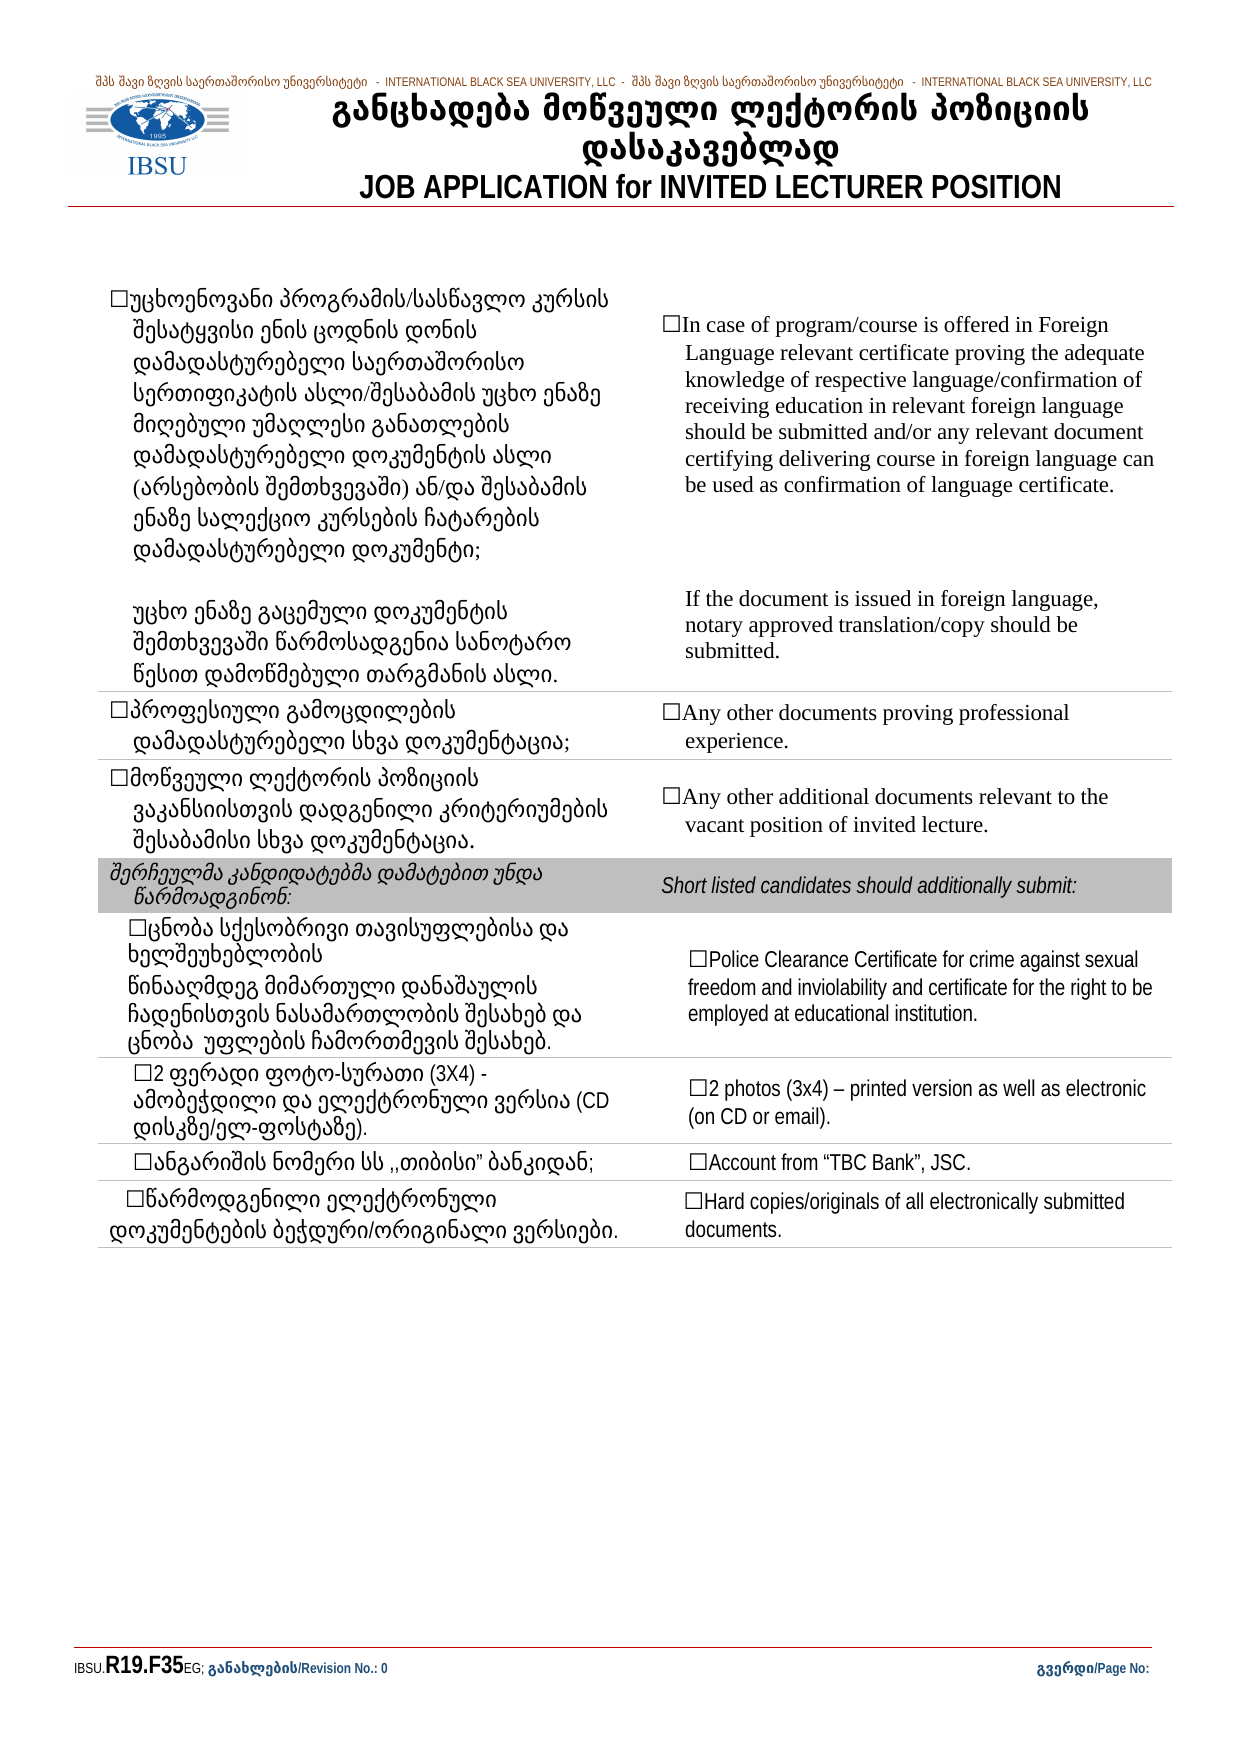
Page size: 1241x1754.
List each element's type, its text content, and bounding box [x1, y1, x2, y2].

table_header უცხოენოვანი პროგრამის/სასწავლო კურსის შესატყვისი ენის ცოდნის დონის დამადასტურებელი საერთაშორისო სერთიფიკატის ასლი/შესაბამის უცხო ენაზე მიღებული უმაღლესი განათლების დამადასტურებელი დოკუმენტის ასლი (არსებობის შემთხვევაში) ან/და შესაბამის ენაზე სალექციო კურსების ჩატარების დამადასტურებელი დოკუმენტი; უცხო ენაზე გაცემული დოკუმენტის შემთხვევაში წარმოსადგენია სანოტარო წესით დამოწმებული თარგმანის ასლი. [98, 281, 650, 691]
table_cell ცნობა სქესობრივი თავისუფლებისა და ხელშეუხებლობის წინააღმდეგ მიმართული დანაშაულის ჩადენისთვის ნასამართლობის შესახებ და ცნობა უფლების ჩამორთმევის შესახებ. [98, 913, 650, 1057]
table_cell Hard copies/originals of all electronically submitted documents. [650, 1181, 1172, 1247]
table_cell Account from “TBC Bank”, JSC. [650, 1144, 1172, 1179]
table_cell პროფესიული გამოცდილების დამადასტურებელი სხვა დოკუმენტაცია; [98, 692, 650, 758]
table_cell წარმოდგენილი ელექტრონული დოკუმენტების ბეჭდური/ორიგინალი ვერსიები. [98, 1181, 650, 1247]
table_cell 2 ფერადი ფოტო-სურათი (3X4) - ამობეჭდილი და ელექტრონული ვერსია (CD დისკზე/ელ-ფოსტაზე). [98, 1058, 650, 1143]
table_cell ანგარიშის ნომერი სს ,,თიბისი” ბანკიდან; [98, 1144, 650, 1179]
table_cell Short listed candidates should additionally submit: [650, 859, 1172, 911]
table_header In case of program/course is offered in Foreign Language relevant certificate proving the adequate knowledge of respective language/confirmation of receiving education in relevant foreign language should be submitted and/or any relevant document certifying delivering course in foreign language can be used as confirmation of language certificate. If the document is issued in foreign language, notary approved translation/copy should be submitted. [650, 281, 1172, 691]
table_cell Any other documents proving professional experience. [650, 692, 1172, 758]
table_cell Police Clearance Certificate for crime against sexual freedom and inviolability and certificate for the right to be employed at educational institution. [650, 913, 1172, 1057]
table_cell Any other additional documents relevant to the vacant position of invited lecture. [650, 760, 1172, 857]
picture [67, 90, 248, 178]
table_cell მოწვეული ლექტორის პოზიციის ვაკანსიისთვის დადგენილი კრიტერიუმების შესაბამისი სხვა დოკუმენტაცია. [98, 760, 650, 857]
table_cell შერჩეულმა კანდიდატებმა დამატებით უნდა წარმოადგინონ: [98, 859, 650, 911]
table_cell 2 photos (3x4) – printed version as well as electronic (on CD or email). [650, 1058, 1172, 1143]
